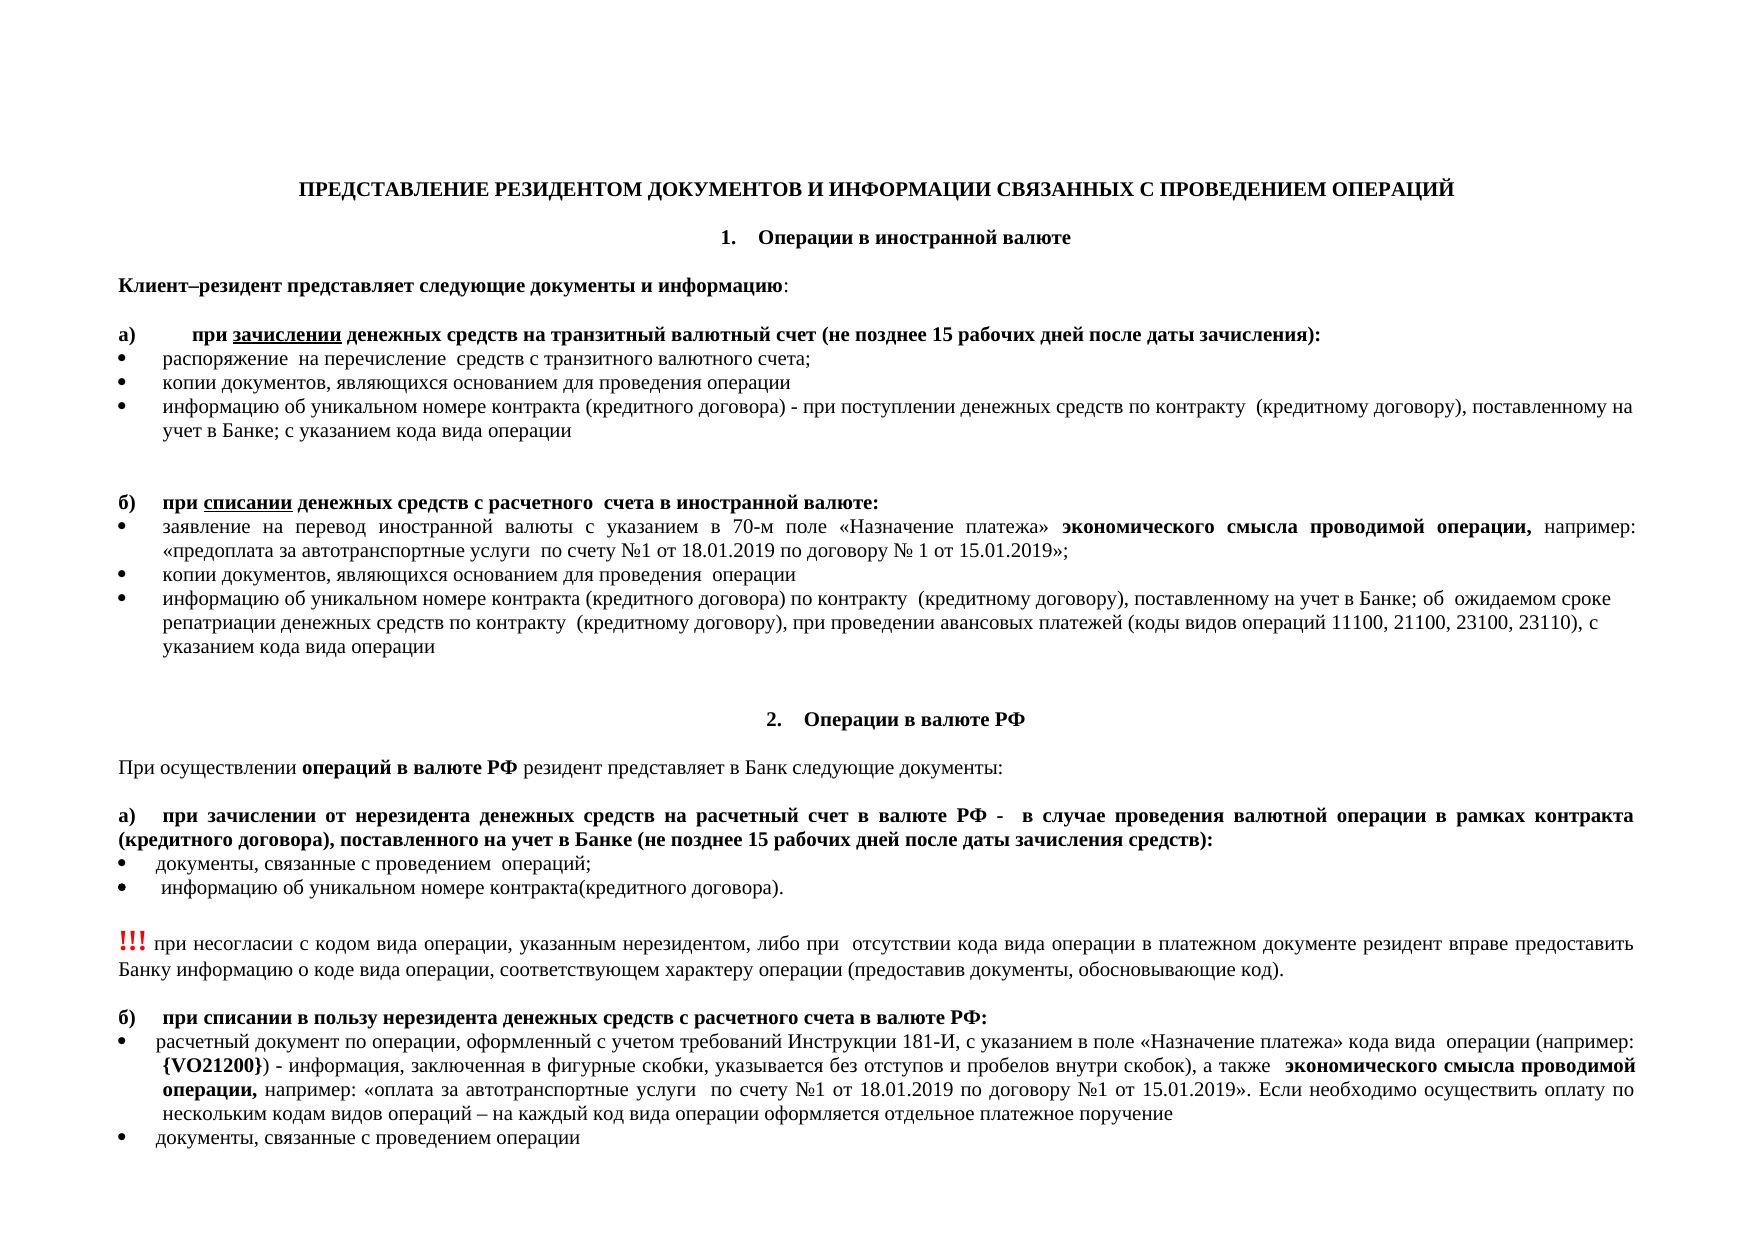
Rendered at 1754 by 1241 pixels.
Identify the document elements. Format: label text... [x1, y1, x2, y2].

list копии документов, являющихся основанием для проведения операции [118, 370, 1636, 394]
text б) при списании в пользу нерезидента денежных средств с расчетного счета в валюте РФ: [118, 1005, 1636, 1029]
list заявление на перевод иностранной валюты с указанием в 70-м поле «Назначение платежа» экономического смысла проводимой операции, например: «предоплата за автотранспортные услуги по счету №1 от 18.01.2019 по договору № 1 от 15.01.2019»; [118, 514, 1636, 562]
text Клиент–резидент представляет следующие документы и информацию: [118, 273, 1636, 297]
list Операции в валюте РФ [156, 707, 1636, 731]
list Операции в иностранной валюте [156, 225, 1636, 249]
list распоряжение на перечисление средств с транзитного валютного счета; [118, 346, 1636, 370]
text а) при зачислении денежных средств на транзитный валютный счет (не позднее 15 рабочих дней после даты зачисления): [118, 322, 1636, 346]
text ПРЕДСТАВЛЕНИЕ РЕЗИДЕНТОМ ДОКУМЕНТОВ И ИНФОРМАЦИИ СВЯЗАННЫХ С ПРОВЕДЕНИЕМ ОПЕРАЦИЙ [118, 177, 1636, 201]
list расчетный документ по операции, оформленный с учетом требований Инструкции 181-И, с указанием в поле «Назначение платежа» кода вида операции (например:{VO21200}) - информация, заключенная в фигурные скобки, указывается без отступов и пробелов внутри скобок), а также экономического смысла проводимой операции, например: «оплата за автотранспортные услуги по счету №1 от 18.01.2019 по договору №1 от 15.01.2019». Если необходимо осуществить оплату по нескольким кодам видов операций – на каждый код вида операции оформляется отдельное платежное поручение [118, 1029, 1636, 1125]
text !!! при несогласии с кодом вида операции, указанным нерезидентом, либо при отсутствии кода вида операции в платежном документе резидент вправе предоставить Банку информацию о коде вида операции, соответствующем характеру операции (предоставив документы, обосновывающие код). [118, 923, 1636, 981]
text а) при зачислении от нерезидента денежных средств на расчетный счет в валюте РФ - в случае проведения валютной операции в рамках контракта (кредитного договора), поставленного на учет в Банке (не позднее 15 рабочих дней после даты зачисления средств): [118, 803, 1636, 851]
list информацию об уникальном номере контракта (кредитного договора) по контракту (кредитному договору), поставленному на учет в Банке; об ожидаемом сроке репатриации денежных средств по контракту (кредитному договору), при проведении авансовых платежей (коды видов операций 11100, 21100, 23100, 23110), с указанием кода вида операции [118, 586, 1636, 658]
list копии документов, являющихся основанием для проведения операции [118, 562, 1636, 586]
list информацию об уникальном номере контракта(кредитного договора). [118, 875, 1636, 899]
list документы, связанные с проведением операций; [118, 851, 1636, 875]
text При осуществлении операций в валюте РФ резидент представляет в Банк следующие документы: [118, 755, 1636, 779]
list документы, связанные с проведением операции [118, 1125, 1636, 1149]
text б) при списании денежных средств с расчетного счета в иностранной валюте: [118, 490, 1636, 514]
list информацию об уникальном номере контракта (кредитного договора) - при поступлении денежных средств по контракту (кредитному договору), поставленному на учет в Банке; с указанием кода вида операции [118, 394, 1636, 442]
